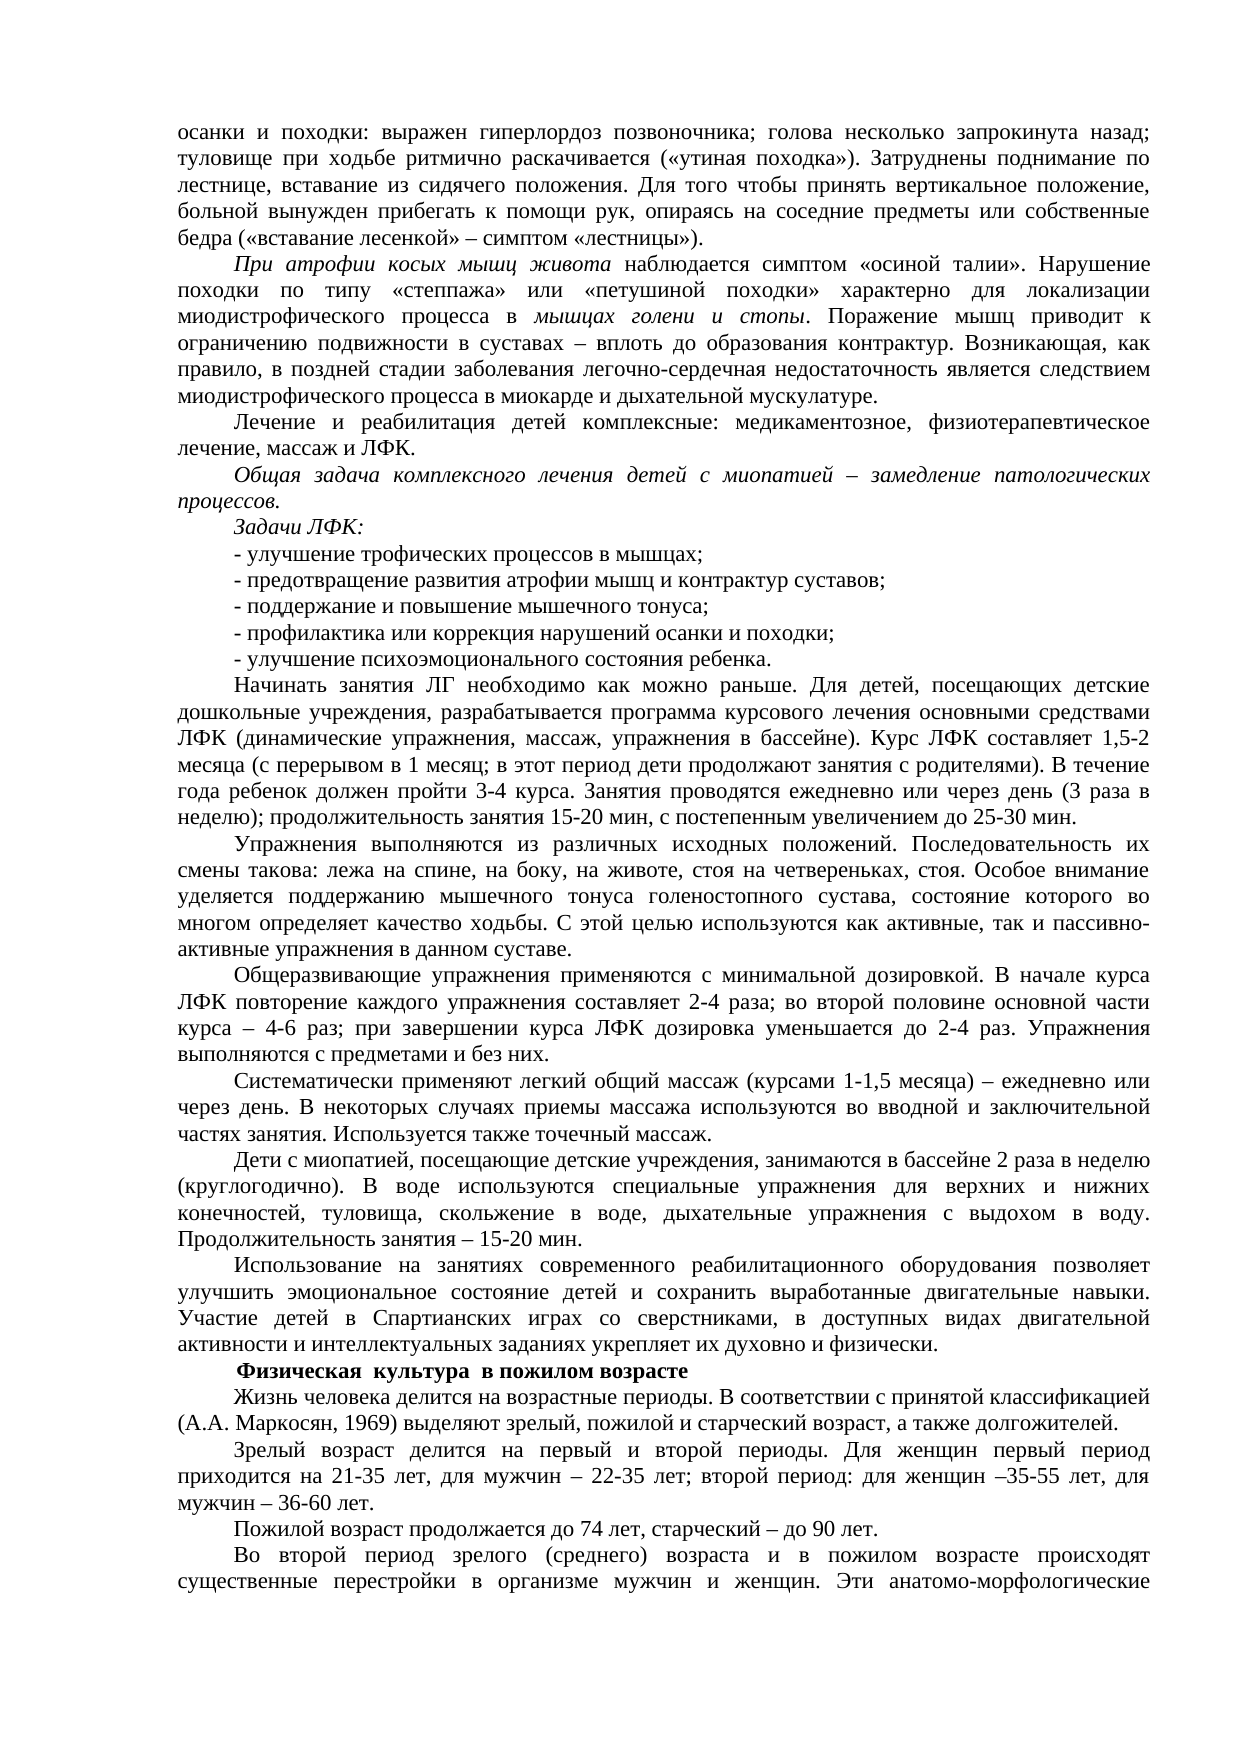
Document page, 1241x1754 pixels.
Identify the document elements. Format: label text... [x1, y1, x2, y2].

text Жизнь человека делится на возрастные периоды. В соответствии с принятой классификацией (А.А. Маркосян, 1969) выделяют зрелый, пожилой и старческий возраст, а также долгожителей. [177, 1383, 1152, 1436]
text Общеразвивающие упражнения применяются с минимальной дозировкой. В начале курса ЛФК повторение каждого упражнения составляет 2-4 раза; во второй половине основной части курса – 4-6 раз; при завершении курса ЛФК дозировка уменьшается до 2-4 раз. Упражнения выполняются с предметами и без них. [177, 961, 1152, 1067]
text Физическая культура в пожилом возрасте [177, 1357, 1152, 1383]
text При атрофии косых мышц живота наблюдается симптом «осиной талии». Нарушение походки по типу «степпажа» или «петушиной походки» характерно для локализации миодистрофического процесса в мышцах голени и стопы. Поражение мышц приводит к ограничению подвижности в суставах – вплоть до образования контрактур. Возникающая, как правило, в поздней стадии заболевания легочно-сердечная недостаточность является следствием миодистрофического процесса в миокарде и дыхательной мускулатуре. [177, 250, 1152, 408]
text Пожилой возраст продолжается до 74 лет, старческий – до 90 лет. [177, 1515, 1152, 1541]
text - предотвращение развития атрофии мышц и контрактур суставов; [177, 566, 1152, 592]
text Дети с миопатией, посещающие детские учреждения, занимаются в бассейне 2 раза в неделю (круглогодично). В воде используются специальные упражнения для верхних и нижних конечностей, туловища, скольжение в воде, дыхательные упражнения с выдохом в воду. Продолжительность занятия – 15-20 мин. [177, 1146, 1152, 1251]
text - профилактика или коррекция нарушений осанки и походки; [177, 619, 1152, 645]
text Систематически применяют легкий общий массаж (курсами 1-1,5 месяца) – ежедневно или через день. В некоторых случаях приемы массажа используются во вводной и заключительной частях занятия. Используется также точечный массаж. [177, 1067, 1152, 1146]
text Использование на занятиях современного реабилитационного оборудования позволяет улучшить эмоциональное состояние детей и сохранить выработанные двигательные навыки. Участие детей в Спартианских играх со сверстниками, в доступных видах двигательной активности и интеллектуальных заданиях укрепляет их духовно и физически. [177, 1251, 1152, 1357]
text Общая задача комплексного лечения детей с миопатией – замедление патологических процессов. [177, 461, 1152, 513]
text Задачи ЛФК: [177, 513, 1152, 540]
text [177, 118, 1152, 250]
text Упражнения выполняются из различных исходных положений. Последовательность их смены такова: лежа на спине, на боку, на животе, стоя на четвереньках, стоя. Особое внимание уделяется поддержанию мышечного тонуса голеностопного сустава, состояние которого во многом определяет качество ходьбы. С этой целью используются как активные, так и пассивно-активные упражнения в данном суставе. [177, 830, 1152, 961]
text Лечение и реабилитация детей комплексные: медикаментозное, физиотерапевтическое лечение, массаж и ЛФК. [177, 408, 1152, 461]
text Зрелый возраст делится на первый и второй периоды. Для женщин первый период приходится на 21-35 лет, для мужчин – 22-35 лет; второй период: для женщин –35-55 лет, для мужчин – 36-60 лет. [177, 1436, 1152, 1515]
text Начинать занятия ЛГ необходимо как можно раньше. Для детей, посещающих детские дошкольные учреждения, разрабатывается программа курсового лечения основными средствами ЛФК (динамические упражнения, массаж, упражнения в бассейне). Курс ЛФК составляет 1,5-2 месяца (с перерывом в 1 месяц; в этот период дети продолжают занятия с родителями). В течение года ребенок должен пройти 3-4 курса. Занятия проводятся ежедневно или через день (3 раза в неделю); продолжительность занятия 15-20 мин, с постепенным увеличением до 25-30 мин. [177, 672, 1152, 830]
text - улучшение психоэмоционального состояния ребенка. [177, 645, 1152, 672]
text - улучшение трофических процессов в мышцах; [177, 540, 1152, 566]
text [177, 1541, 1152, 1594]
text - поддержание и повышение мышечного тонуса; [177, 592, 1152, 619]
